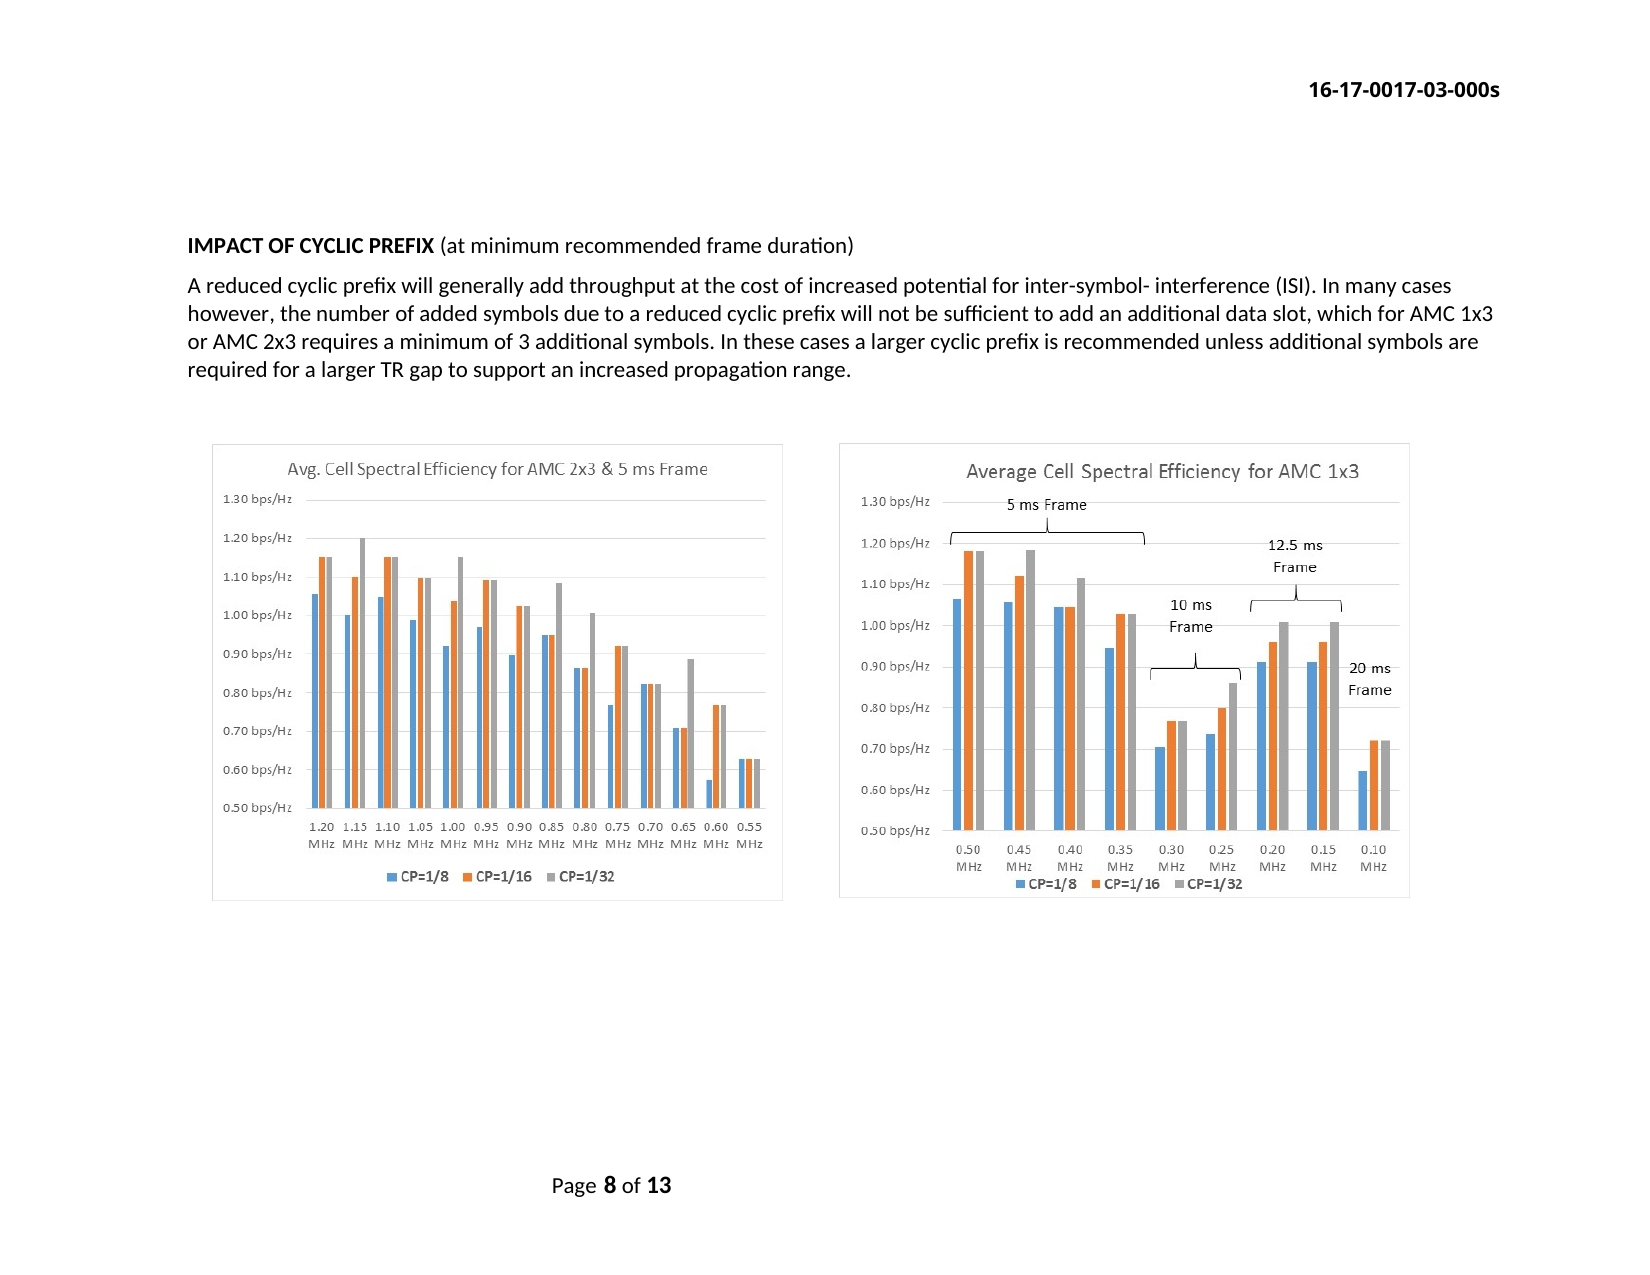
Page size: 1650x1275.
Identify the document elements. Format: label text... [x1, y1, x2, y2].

picture [839, 443, 1410, 898]
text IMPACT OF CYCLIC PREFIX (at minimum recommended frame duration) [150, 231, 1500, 259]
text A reduced cyclic prefix will generally add throughput at the cost of increased potential for inter-symbol- interference (ISI). In many cases however, the number of added symbols due to a reduced cyclic prefix will not be sufficient to add an additional data slot, which for AMC 1x3 or AMC 2x3 requires a minimum of 3 additional symbols. In these cases a larger cyclic prefix is recommended unless additional symbols are required for a larger TR gap to support an increased propagation range. [187, 272, 1500, 384]
picture [212, 444, 783, 901]
